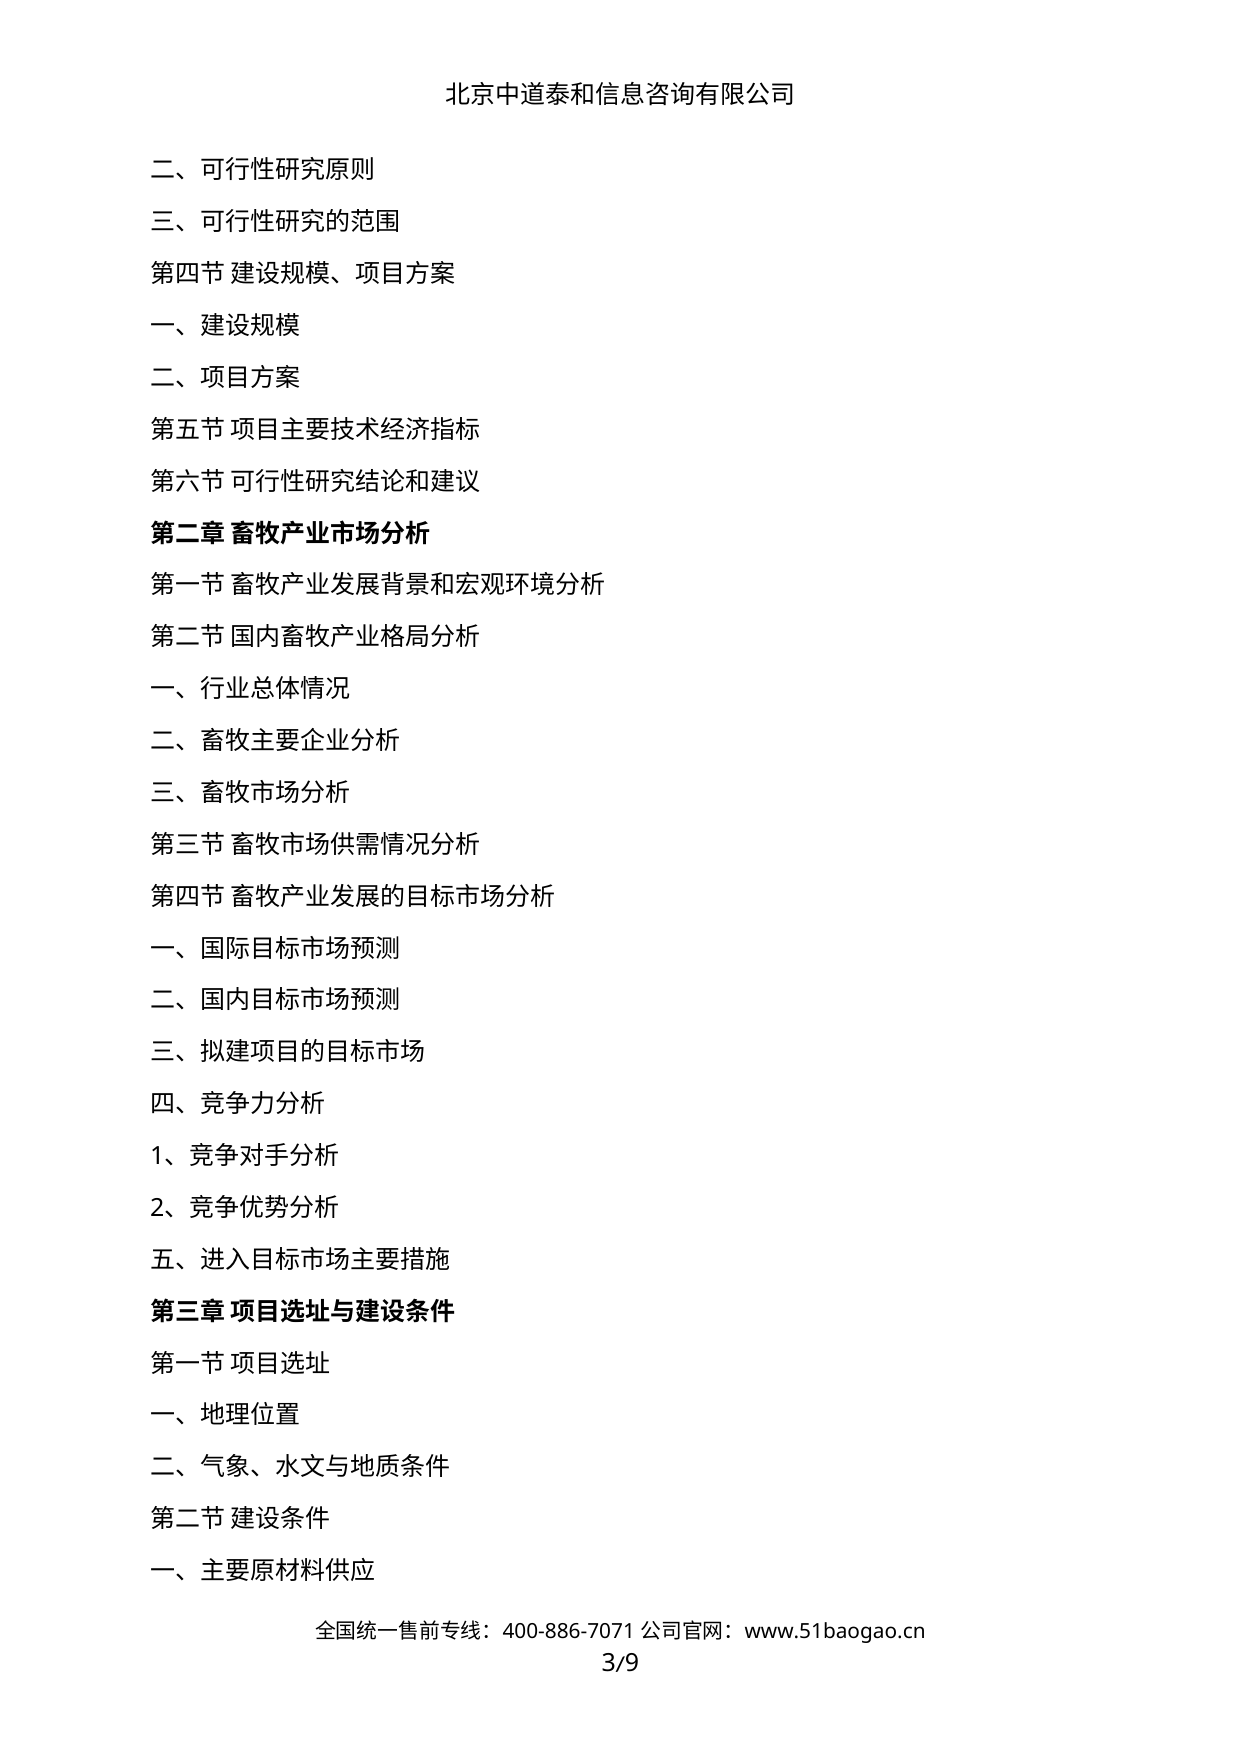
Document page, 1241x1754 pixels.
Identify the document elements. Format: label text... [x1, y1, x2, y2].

text 二、畜牧主要企业分析 [150, 721, 1090, 757]
text 一、主要原材料供应 [150, 1551, 1090, 1587]
text 第五节 项目主要技术经济指标 [150, 409, 1090, 446]
text 第三章 项目选址与建设条件 [150, 1291, 1090, 1327]
text 1、竞争对手分析 [150, 1136, 1090, 1172]
text 2、竞争优势分析 [150, 1187, 1090, 1224]
text 第二节 建设条件 [150, 1499, 1090, 1535]
text 一、国际目标市场预测 [150, 928, 1090, 964]
text 第一节 项目选址 [150, 1343, 1090, 1379]
text 一、地理位置 [150, 1395, 1090, 1431]
text 五、进入目标市场主要措施 [150, 1239, 1090, 1276]
text 三、可行性研究的范围 [150, 202, 1090, 238]
text 二、可行性研究原则 [150, 150, 1090, 186]
text 第一节 畜牧产业发展背景和宏观环境分析 [150, 565, 1090, 601]
text 一、建设规模 [150, 306, 1090, 342]
text 第三节 畜牧市场供需情况分析 [150, 824, 1090, 861]
text 二、国内目标市场预测 [150, 980, 1090, 1016]
text 三、拟建项目的目标市场 [150, 1032, 1090, 1068]
text 第四节 畜牧产业发展的目标市场分析 [150, 876, 1090, 912]
text 第二节 国内畜牧产业格局分析 [150, 617, 1090, 653]
text 第二章 畜牧产业市场分析 [150, 513, 1090, 549]
text 二、项目方案 [150, 357, 1090, 394]
text 第四节 建设规模、项目方案 [150, 254, 1090, 290]
text 三、畜牧市场分析 [150, 772, 1090, 809]
text 四、竞争力分析 [150, 1084, 1090, 1120]
text 一、行业总体情况 [150, 669, 1090, 705]
text 第六节 可行性研究结论和建议 [150, 461, 1090, 497]
text 二、气象、水文与地质条件 [150, 1447, 1090, 1483]
